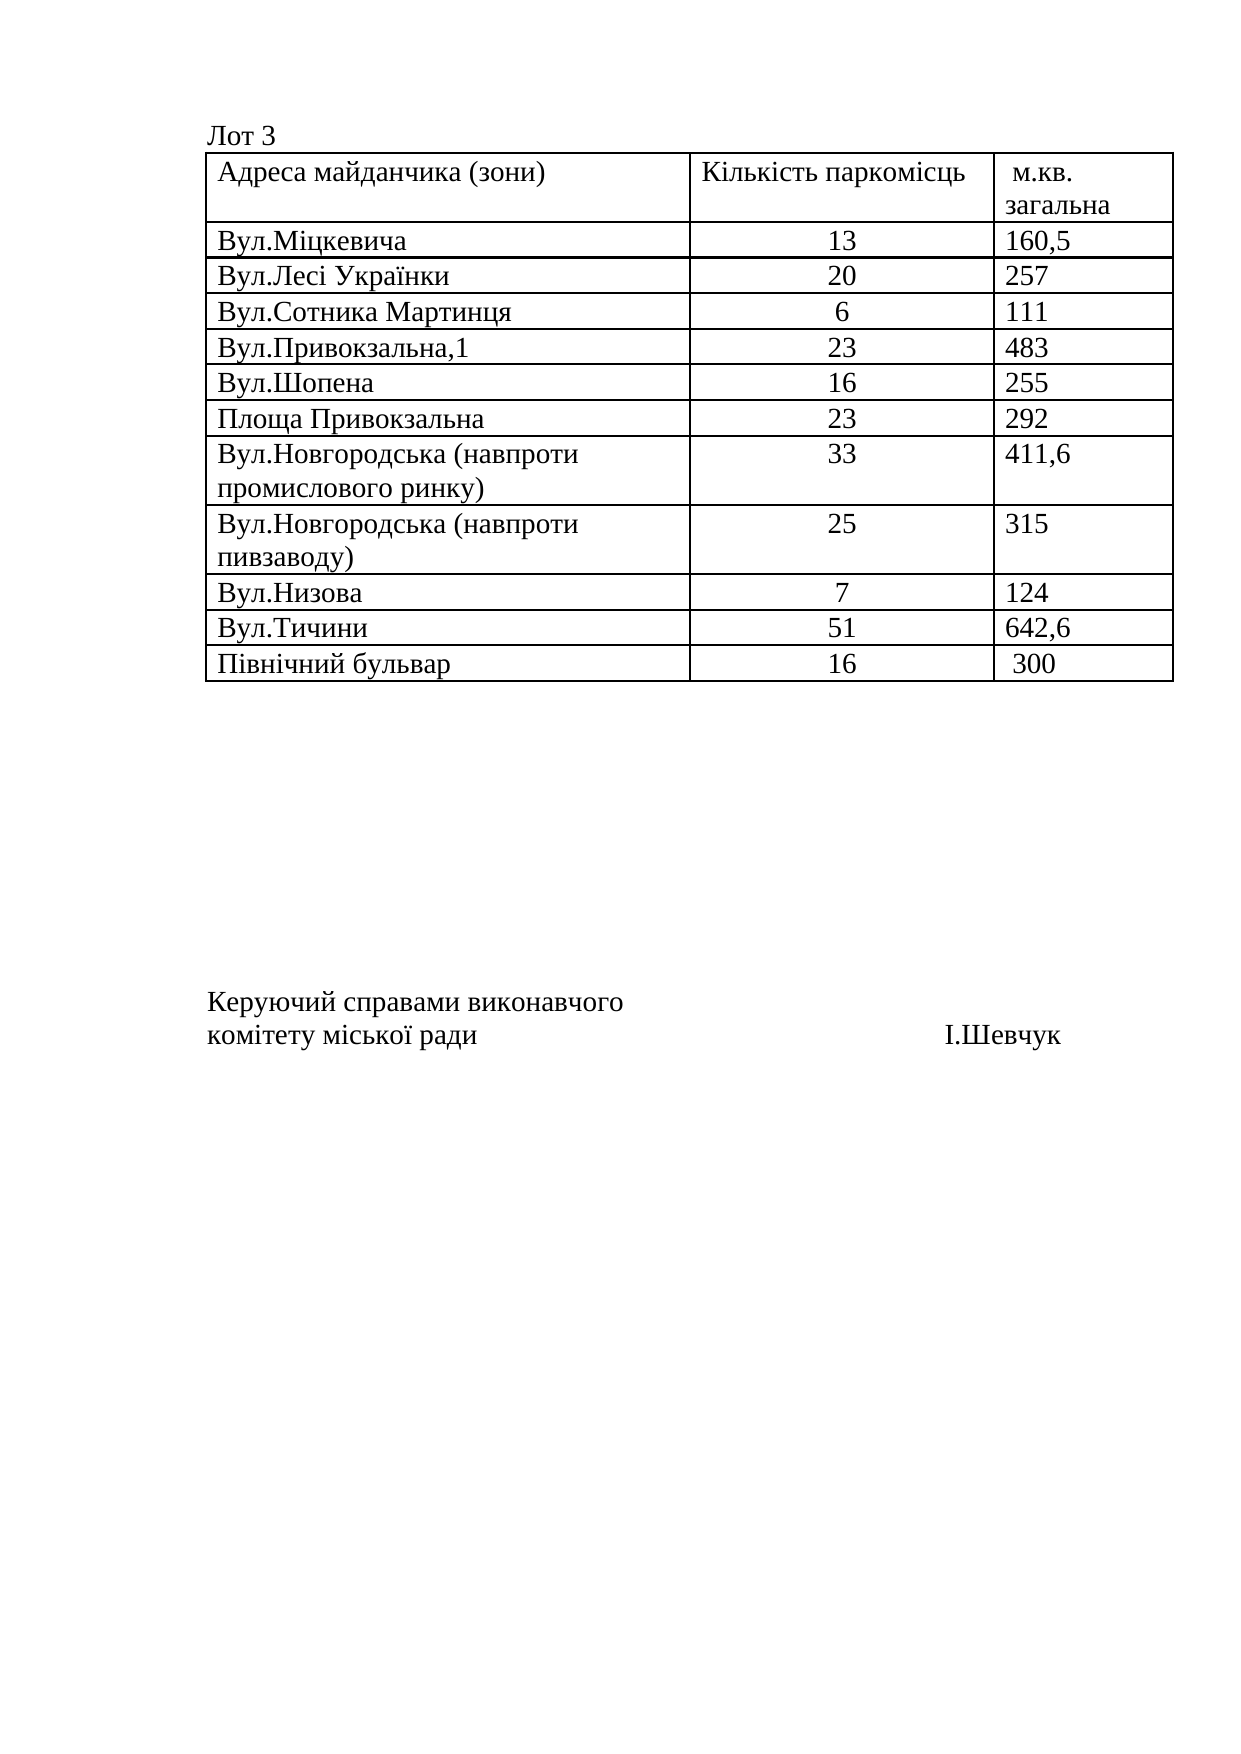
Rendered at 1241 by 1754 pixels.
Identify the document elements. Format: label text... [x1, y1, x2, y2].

table_cell 6 [691, 294, 993, 328]
table_cell 25 [691, 506, 993, 573]
table_cell Північний бульвар [207, 646, 689, 680]
table_cell 300 [995, 646, 1172, 680]
table_cell Вул.Лесі Українки [207, 259, 689, 292]
table_cell Вул.Новгородська (навпроти промислового ринку) [207, 437, 689, 504]
table_cell Вул.Тичини [207, 611, 689, 644]
table_cell 16 [691, 365, 993, 399]
table_cell Площа Привокзальна [207, 401, 689, 434]
text Керуючий справами виконавчого [207, 984, 1152, 1017]
table_cell 292 [995, 401, 1172, 434]
text Лот 3 [207, 118, 1152, 152]
table_header Кількість паркомісць [691, 154, 993, 221]
table_cell 23 [691, 330, 993, 363]
table_cell 13 [691, 223, 993, 256]
table_cell 124 [995, 575, 1172, 608]
table_cell Вул.Новгородська (навпроти пивзаводу) [207, 506, 689, 573]
table_cell 111 [995, 294, 1172, 328]
table_cell 20 [691, 259, 993, 292]
table_cell 255 [995, 365, 1172, 399]
table_cell 483 [995, 330, 1172, 363]
table_cell 7 [691, 575, 993, 608]
table_cell 51 [691, 611, 993, 644]
table_cell 160,5 [995, 223, 1172, 256]
text комітету міської ради І.Шевчук [207, 1017, 1152, 1051]
table_header м.кв. загальна [995, 154, 1172, 221]
table_cell Вул.Сотника Мартинця [207, 294, 689, 328]
table_cell 642,6 [995, 611, 1172, 644]
table_cell 33 [691, 437, 993, 504]
table_cell Вул.Міцкевича [207, 223, 689, 256]
table_cell 23 [691, 401, 993, 434]
table_cell Вул.Привокзальна,1 [207, 330, 689, 363]
table_header Адреса майданчика (зони) [207, 154, 689, 221]
table_cell 411,6 [995, 437, 1172, 504]
table_cell 257 [995, 259, 1172, 292]
table_cell Вул.Шопена [207, 365, 689, 399]
table_cell Вул.Низова [207, 575, 689, 608]
table_cell 315 [995, 506, 1172, 573]
table_cell 16 [691, 646, 993, 680]
